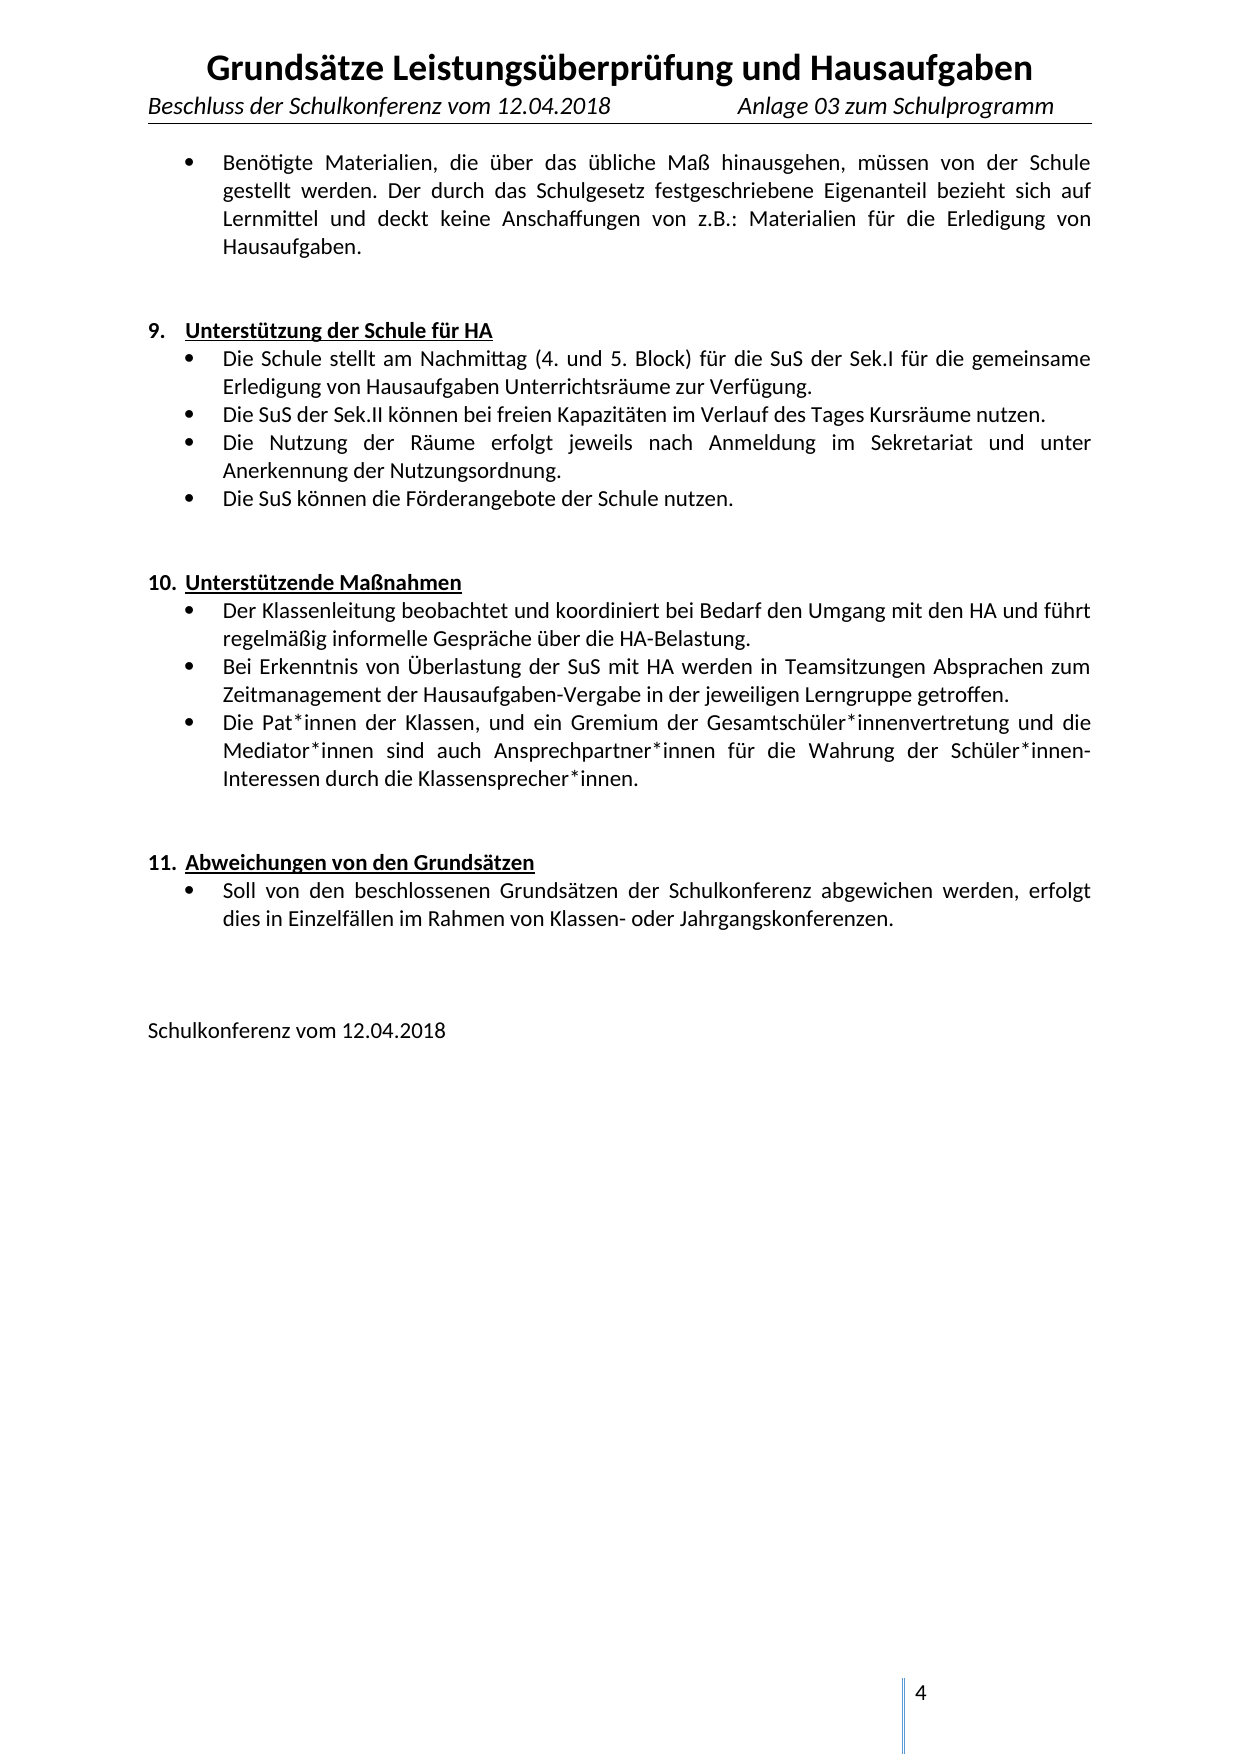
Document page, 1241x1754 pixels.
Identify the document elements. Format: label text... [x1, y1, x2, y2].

list Benötigte Materialien, die über das übliche Maß hinausgehen, müssen von der Schule gestellt werden. Der durch das Schulgesetz festgeschriebene Eigenanteil bezieht sich auf Lernmittel und deckt keine Anschaffungen von z.B.: Materialien für die Erledigung von Hausaufgaben. [185, 148, 1092, 260]
list Schulkonferenz vom 12.04.2018 [148, 1016, 1092, 1044]
list Bei Erkenntnis von Überlastung der SuS mit HA werden in Teamsitzungen Absprachen zum Zeitmanagement der Hausaufgaben-Vergabe in der jeweiligen Lerngruppe getroffen. [185, 652, 1092, 708]
list Die Nutzung der Räume erfolgt jeweils nach Anmeldung im Sekretariat und unter Anerkennung der Nutzungsordnung. [185, 428, 1092, 484]
list Die SuS können die Förderangebote der Schule nutzen. [185, 484, 1092, 512]
list Die Pat*innen der Klassen, und ein Gremium der Gesamtschüler*innenvertretung und die Mediator*innen sind auch Ansprechpartner*innen für die Wahrung der Schüler*innen-Interessen durch die Klassensprecher*innen. [185, 708, 1092, 792]
list Die Schule stellt am Nachmittag (4. und 5. Block) für die SuS der Sek.I für die gemeinsame Erledigung von Hausaufgaben Unterrichtsräume zur Verfügung. [185, 344, 1092, 400]
list Die SuS der Sek.II können bei freien Kapazitäten im Verlauf des Tages Kursräume nutzen. [185, 400, 1092, 428]
list Soll von den beschlossenen Grundsätzen der Schulkonferenz abgewichen werden, erfolgt dies in Einzelfällen im Rahmen von Klassen- oder Jahrgangskonferenzen. [185, 876, 1092, 932]
list Abweichungen von den Grundsätzen [148, 848, 1092, 876]
list Unterstützung der Schule für HA [148, 316, 1092, 344]
list Unterstützende Maßnahmen [148, 568, 1092, 596]
list Der Klassenleitung beobachtet und koordiniert bei Bedarf den Umgang mit den HA und führt regelmäßig informelle Gespräche über die HA-Belastung. [185, 596, 1092, 652]
